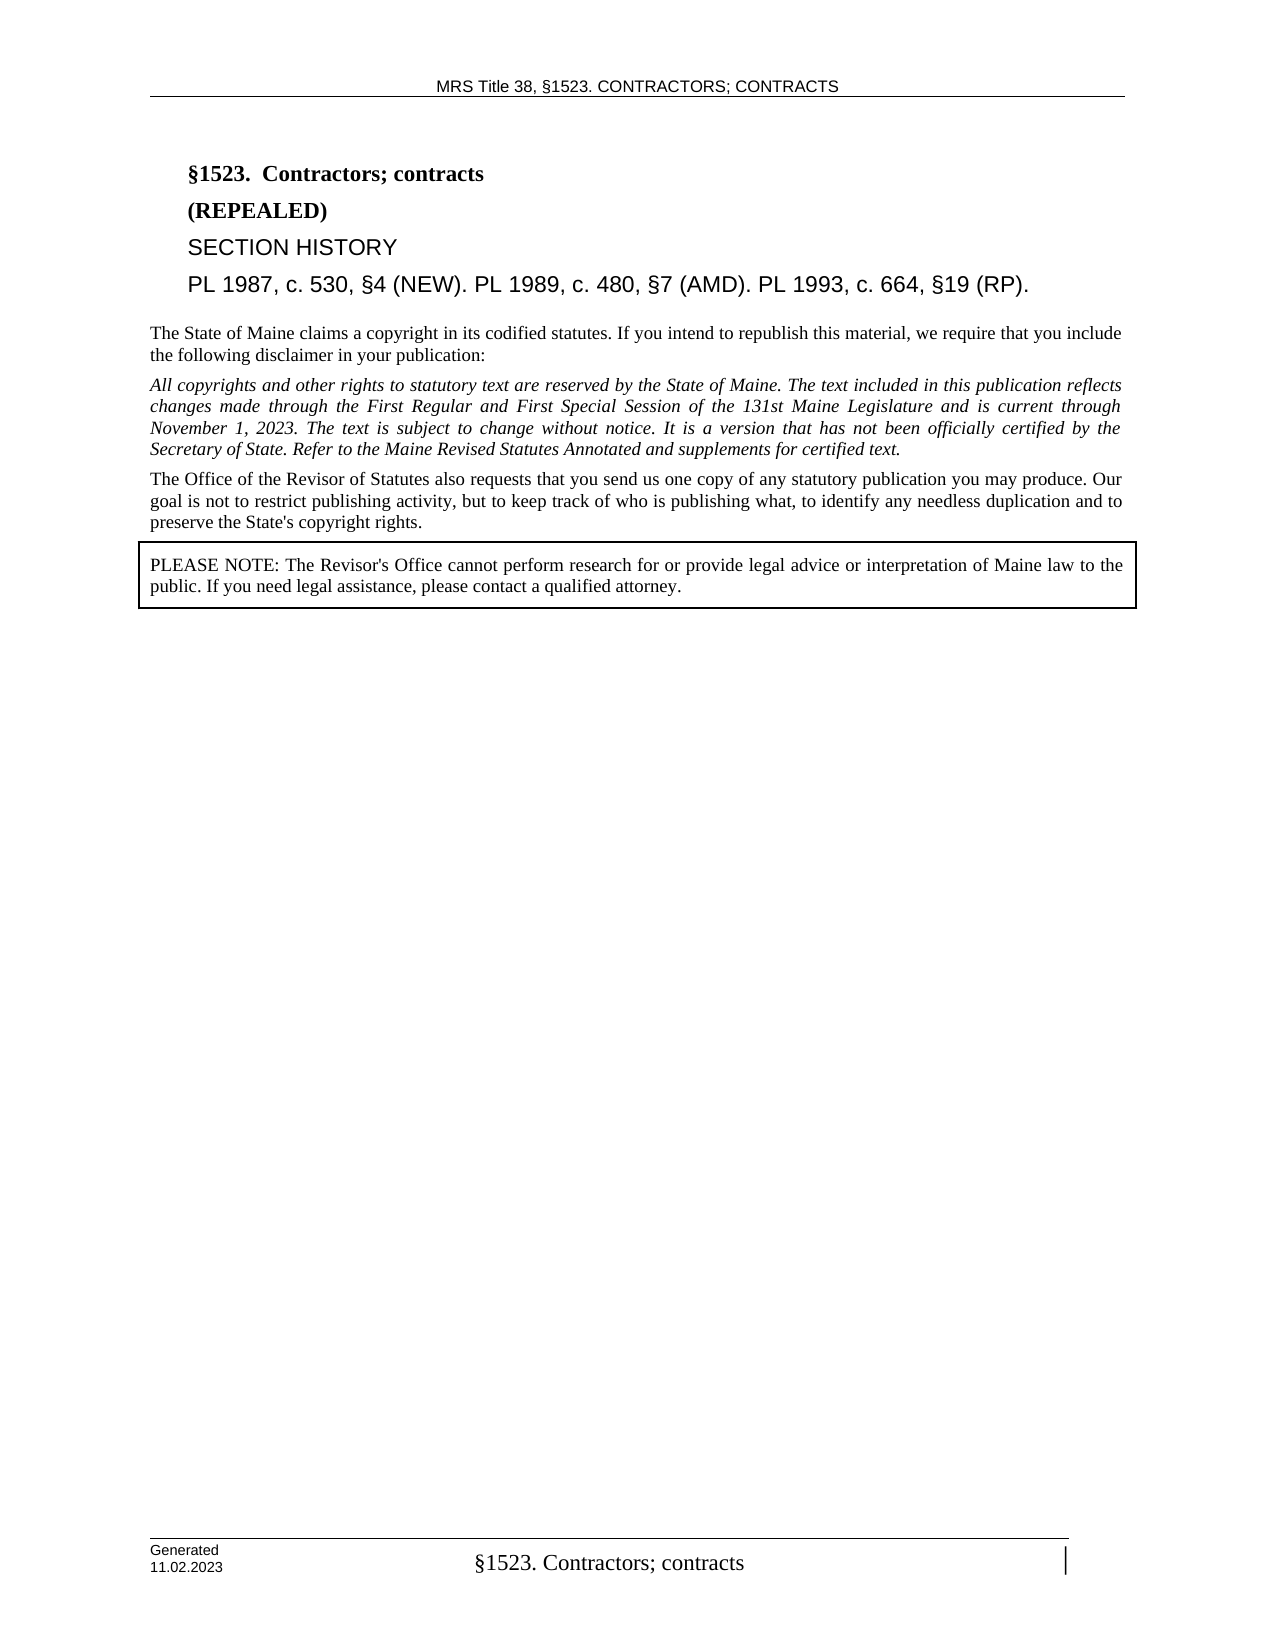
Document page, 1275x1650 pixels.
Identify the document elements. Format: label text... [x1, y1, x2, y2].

text The Office of the Revisor of Statutes also requests that you send us one copy of any statutory publication you may produce. Our goal is not to restrict publishing activity, but to keep track of who is publishing what, to identify any needless duplication and to preserve the State's copyright rights. [150, 468, 1125, 533]
text §1523. Contractors; contracts [187, 160, 1125, 187]
text (REPEALED) [187, 197, 1125, 223]
text All copyrights and other rights to statutory text are reserved by the State of Maine. The text included in this publication reflects changes made through the First Regular and First Special Session of the 131st Maine Legislature and is current through November 1, 2023 . The text is subject to change without notice. It is a version that has not been officially certified by the Secretary of State. Refer to the Maine Revised Statutes Annotated and supplements for certified text. [150, 373, 1125, 460]
text The State of Maine claims a copyright in its codified statutes. If you intend to republish this material, we require that you include the following disclaimer in your publication: [150, 322, 1125, 365]
text SECTION HISTORY [187, 234, 1125, 260]
text PLEASE NOTE: The Revisor's Office cannot perform research for or provide legal advice or interpretation of Maine law to the public. If you need legal assistance, please contact a qualified attorney. [140, 543, 1135, 607]
text PL 1987, c. 530, §4 (NEW). PL 1989, c. 480, §7 (AMD). PL 1993, c. 664, §19 (RP). [187, 271, 1125, 297]
